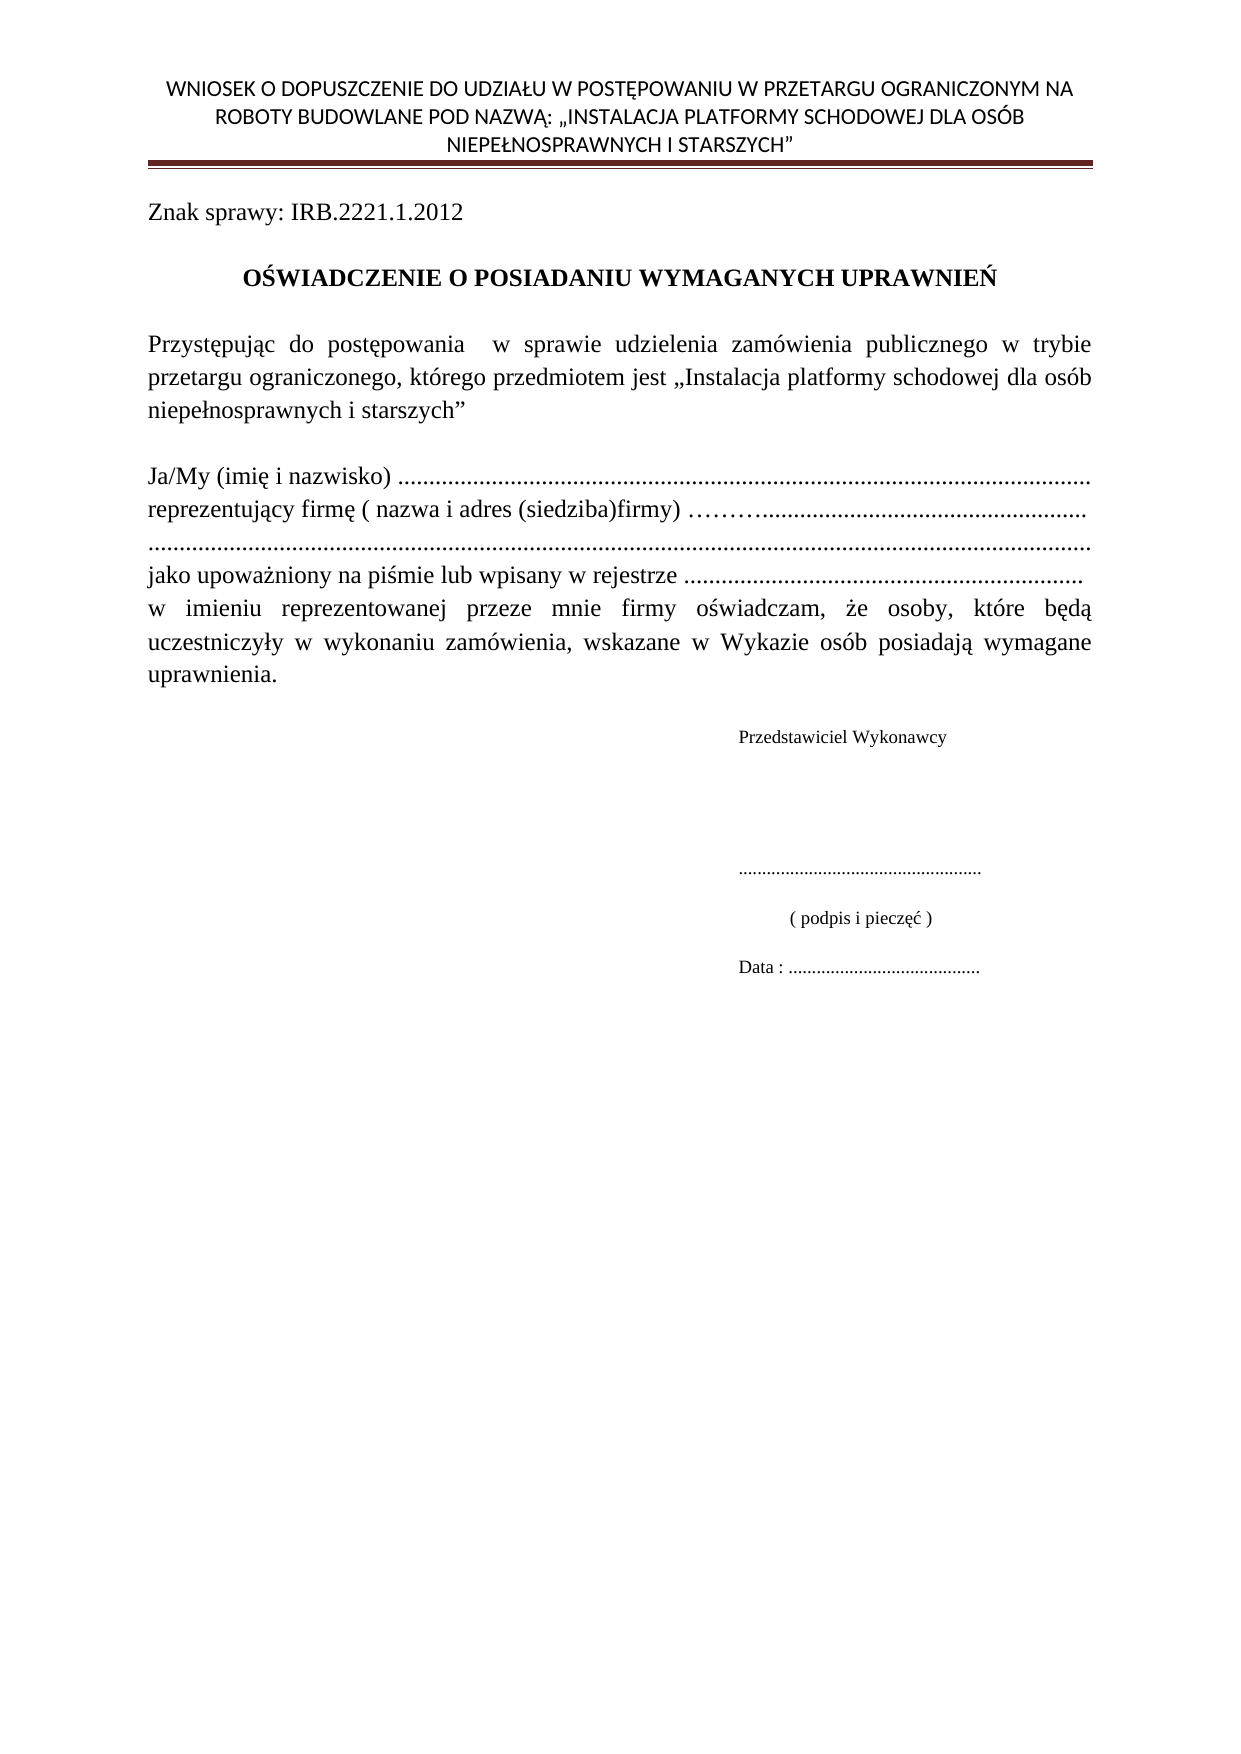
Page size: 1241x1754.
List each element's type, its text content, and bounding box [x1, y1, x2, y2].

text Ja/My (imię i nazwisko) ............................................................................................................... [148, 461, 1093, 490]
text .................................................... [738, 857, 1093, 878]
text Znak sprawy: IRB.2221.1.2012 [148, 197, 1093, 226]
text Data : ......................................... [738, 956, 1093, 978]
text reprezentujący firmę ( nazwa i adres (siedziba)firmy) ……….................................................... [148, 494, 1093, 523]
text Przedstawiciel Wykonawcy [738, 726, 1093, 747]
text OŚWIADCZENIE O POSIADANIU WYMAGANYCH UPRAWNIEŃ [148, 263, 1093, 292]
text ....................................................................................................................................................... [148, 527, 1093, 556]
text w imieniu reprezentowanej przeze mnie firmy oświadczam, że osoby, które będą uczestniczyły w wykonaniu zamówienia, wskazane w Wykazie osób posiadają wymagane uprawnienia. [148, 593, 1093, 688]
text Przystępując do postępowania w sprawie udzielenia zamówienia publicznego w trybie przetargu ograniczonego, którego przedmiotem jest „Instalacja platformy schodowej dla osób niepełnosprawnych i starszych” [148, 329, 1093, 424]
text jako upoważniony na piśmie lub wpisany w rejestrze ................................................................ [148, 561, 1093, 589]
text ( podpis i pieczęć ) [738, 907, 1093, 928]
